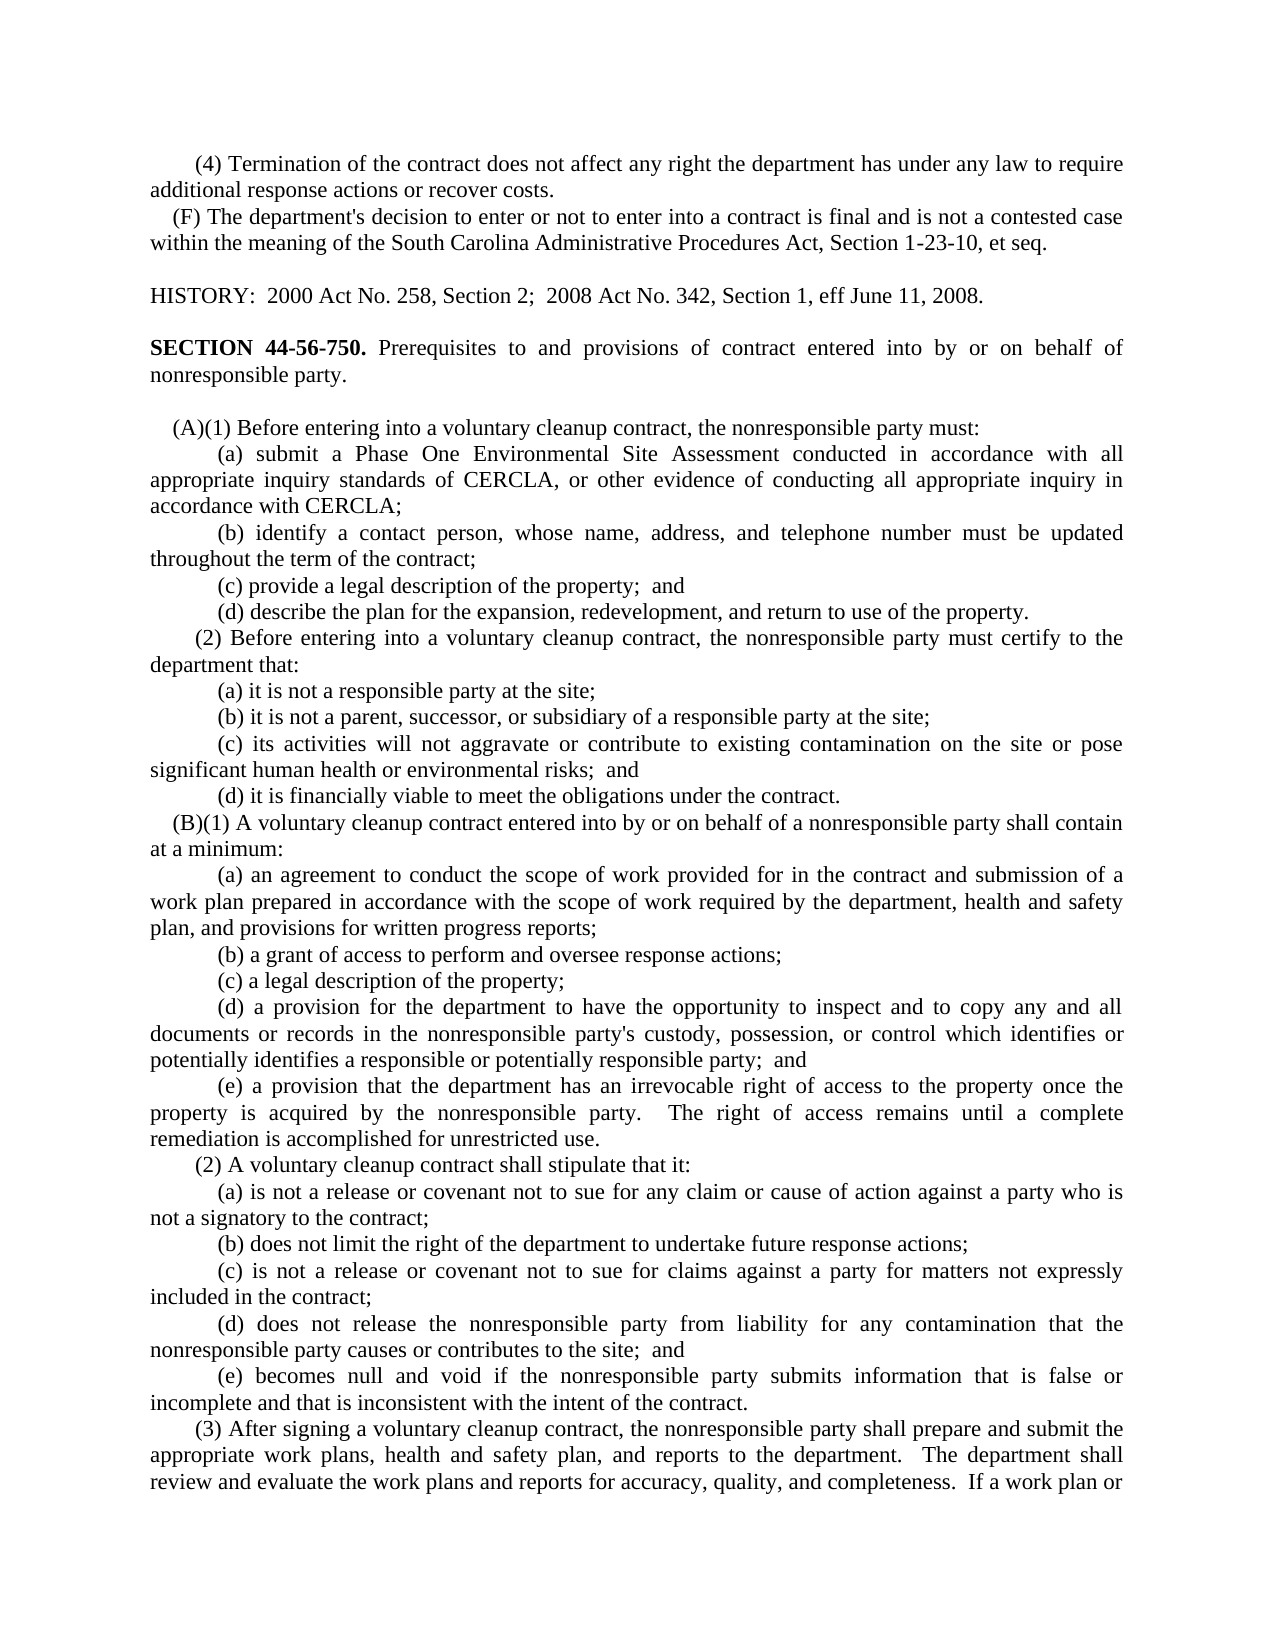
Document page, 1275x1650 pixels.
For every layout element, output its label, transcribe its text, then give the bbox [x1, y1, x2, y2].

text (4) Termination of the contract does not affect any right the department has under any law to require additional response actions or recover costs. [150, 150, 1125, 203]
text (a) is not a release or covenant not to sue for any claim or cause of action against a party who is not a signatory to the contract; [150, 1178, 1125, 1231]
text HISTORY: 2000 Act No. 258, Section 2; 2008 Act No. 342, Section 1, eff June 11, 2008. [150, 282, 1125, 308]
text (b) it is not a parent, successor, or subsidiary of a responsible party at the site; [150, 703, 1125, 730]
text (e) a provision that the department has an irrevocable right of access to the property once the property is acquired by the nonresponsible party. The right of access remains until a complete remediation is accomplished for unrestricted use. [150, 1072, 1125, 1151]
text (b) a grant of access to perform and oversee response actions; [150, 941, 1125, 967]
text (c) is not a release or covenant not to sue for claims against a party for matters not expressly included in the contract; [150, 1257, 1125, 1309]
text (d) it is financially viable to meet the obligations under the contract. [150, 782, 1125, 809]
text SECTION 44-56-750. Prerequisites to and provisions of contract entered into by or on behalf of nonresponsible party. [150, 334, 1125, 387]
text (c) provide a legal description of the property; and [150, 572, 1125, 598]
text (A)(1) Before entering into a voluntary cleanup contract, the nonresponsible party must: [150, 413, 1125, 440]
text (c) a legal description of the property; [150, 967, 1125, 993]
text (c) its activities will not aggravate or contribute to existing contamination on the site or pose significant human health or environmental risks; and [150, 730, 1125, 782]
text (a) an agreement to conduct the scope of work provided for in the contract and submission of a work plan prepared in accordance with the scope of work required by the department, health and safety plan, and provisions for written progress reports; [150, 862, 1125, 941]
text (2) A voluntary cleanup contract shall stipulate that it: [150, 1151, 1125, 1178]
text (a) submit a Phase One Environmental Site Assessment conducted in accordance with all appropriate inquiry standards of CERCLA, or other evidence of conducting all appropriate inquiry in accordance with CERCLA; [150, 440, 1125, 519]
text (d) does not release the nonresponsible party from liability for any contamination that the nonresponsible party causes or contributes to the site; and [150, 1309, 1125, 1362]
text (F) The department's decision to enter or not to enter into a contract is final and is not a contested case within the meaning of the South Carolina Administrative Procedures Act, Section 1-23-10, et seq. [150, 203, 1125, 255]
text (d) describe the plan for the expansion, redevelopment, and return to use of the property. [150, 598, 1125, 624]
text (b) identify a contact person, whose name, address, and telephone number must be updated throughout the term of the contract; [150, 519, 1125, 572]
text (e) becomes null and void if the nonresponsible party submits information that is false or incomplete and that is inconsistent with the intent of the contract. [150, 1362, 1125, 1415]
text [150, 1415, 1125, 1494]
text (d) a provision for the department to have the opportunity to inspect and to copy any and all documents or records in the nonresponsible party's custody, possession, or control which identifies or potentially identifies a responsible or potentially responsible party; and [150, 993, 1125, 1072]
text (B)(1) A voluntary cleanup contract entered into by or on behalf of a nonresponsible party shall contain at a minimum: [150, 809, 1125, 862]
text (b) does not limit the right of the department to undertake future response actions; [150, 1231, 1125, 1257]
text (2) Before entering into a voluntary cleanup contract, the nonresponsible party must certify to the department that: [150, 624, 1125, 677]
text (a) it is not a responsible party at the site; [150, 677, 1125, 703]
